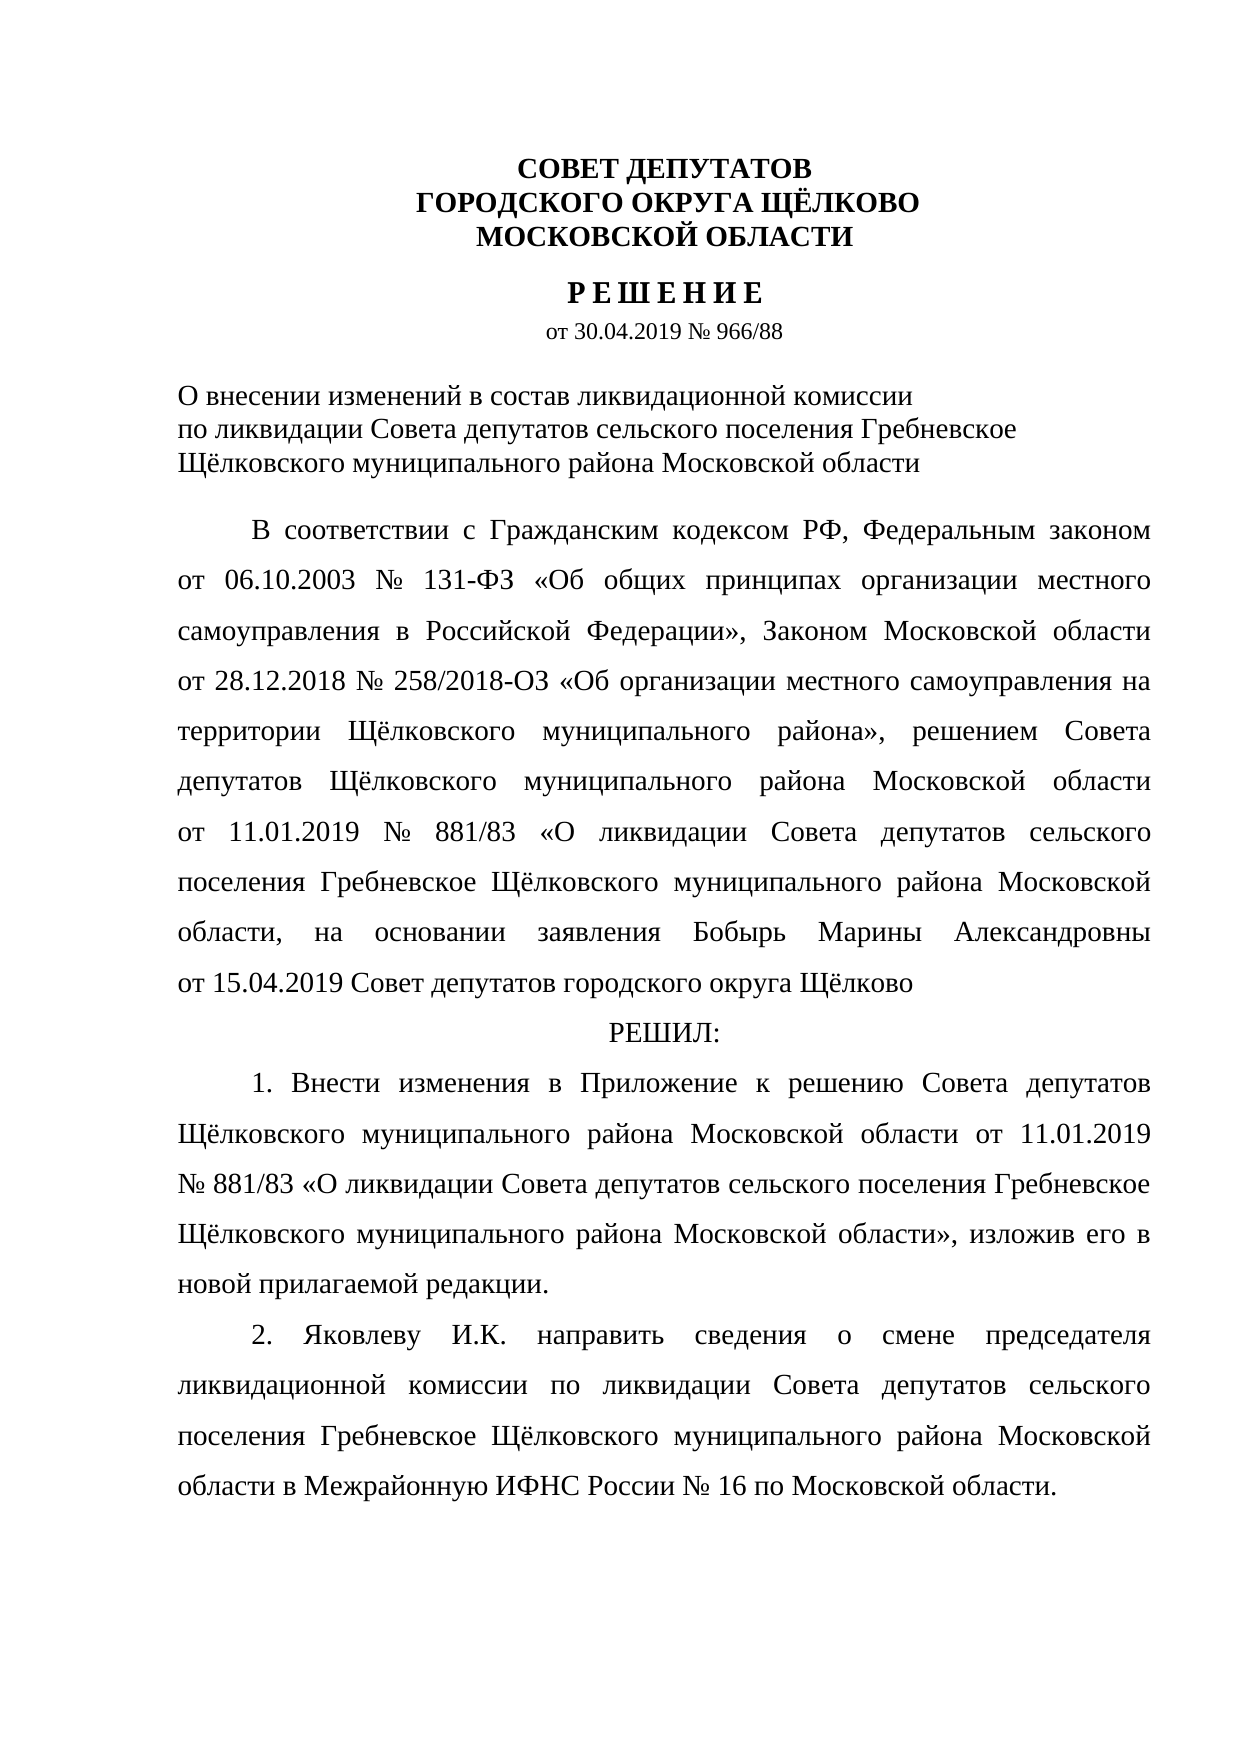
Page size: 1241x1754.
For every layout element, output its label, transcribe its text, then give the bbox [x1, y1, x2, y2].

text 1. Внести изменения в Приложение к решению Совета депутатов Щёлковского муниципального района Московской области от 11.01.2019 № 881/83 «О ликвидации Совета депутатов сельского поселения Гребневское Щёлковского муниципального района Московской области», изложив его в новой прилагаемой редакции. [177, 1065, 1152, 1300]
text 2. Яковлеву И.К. направить сведения о смене председателя ликвидационной комиссии по ликвидации Совета депутатов сельского поселения Гребневское Щёлковского муниципального района Московской области в Межрайонную ИФНС России № 16 по Московской области. [177, 1317, 1152, 1501]
subtitle Р Е Ш Е Н И Е [177, 277, 1152, 311]
text В соответствии с Гражданским кодексом РФ, Федеральным законом от 06.10.2003 № 131-ФЗ «Об общих принципах организации местного самоуправления в Российской Федерации», Законом Московской области от 28.12.2018 № 258/2018-ОЗ «Об организации местного самоуправления на территории Щёлковского муниципального района», решением Совета депутатов Щёлковского муниципального района Московской области от 11.01.2019 № 881/83 «О ликвидации Совета депутатов сельского поселения Гребневское Щёлковского муниципального района Московской области, на основании заявления Бобырь Марины Александровны от 15.04.2019 Совет депутатов городского округа Щёлково [177, 512, 1152, 998]
text О внесении изменений в состав ликвидационной комиссии [177, 378, 1152, 411]
text РЕШИЛ: [177, 1015, 1152, 1049]
text ГОРОДСКОГО ОКРУГА ЩЁЛКОВО [177, 185, 1152, 219]
text СОВЕТ ДЕПУТАТОВ [177, 152, 1152, 185]
text по ликвидации Совета депутатов сельского поселения Гребневское Щёлковского муниципального района Московской области [177, 411, 1152, 478]
text МОСКОВСКОЙ ОБЛАСТИ [177, 219, 1152, 252]
text от 30.04.2019 № 966/88 [177, 317, 1152, 345]
